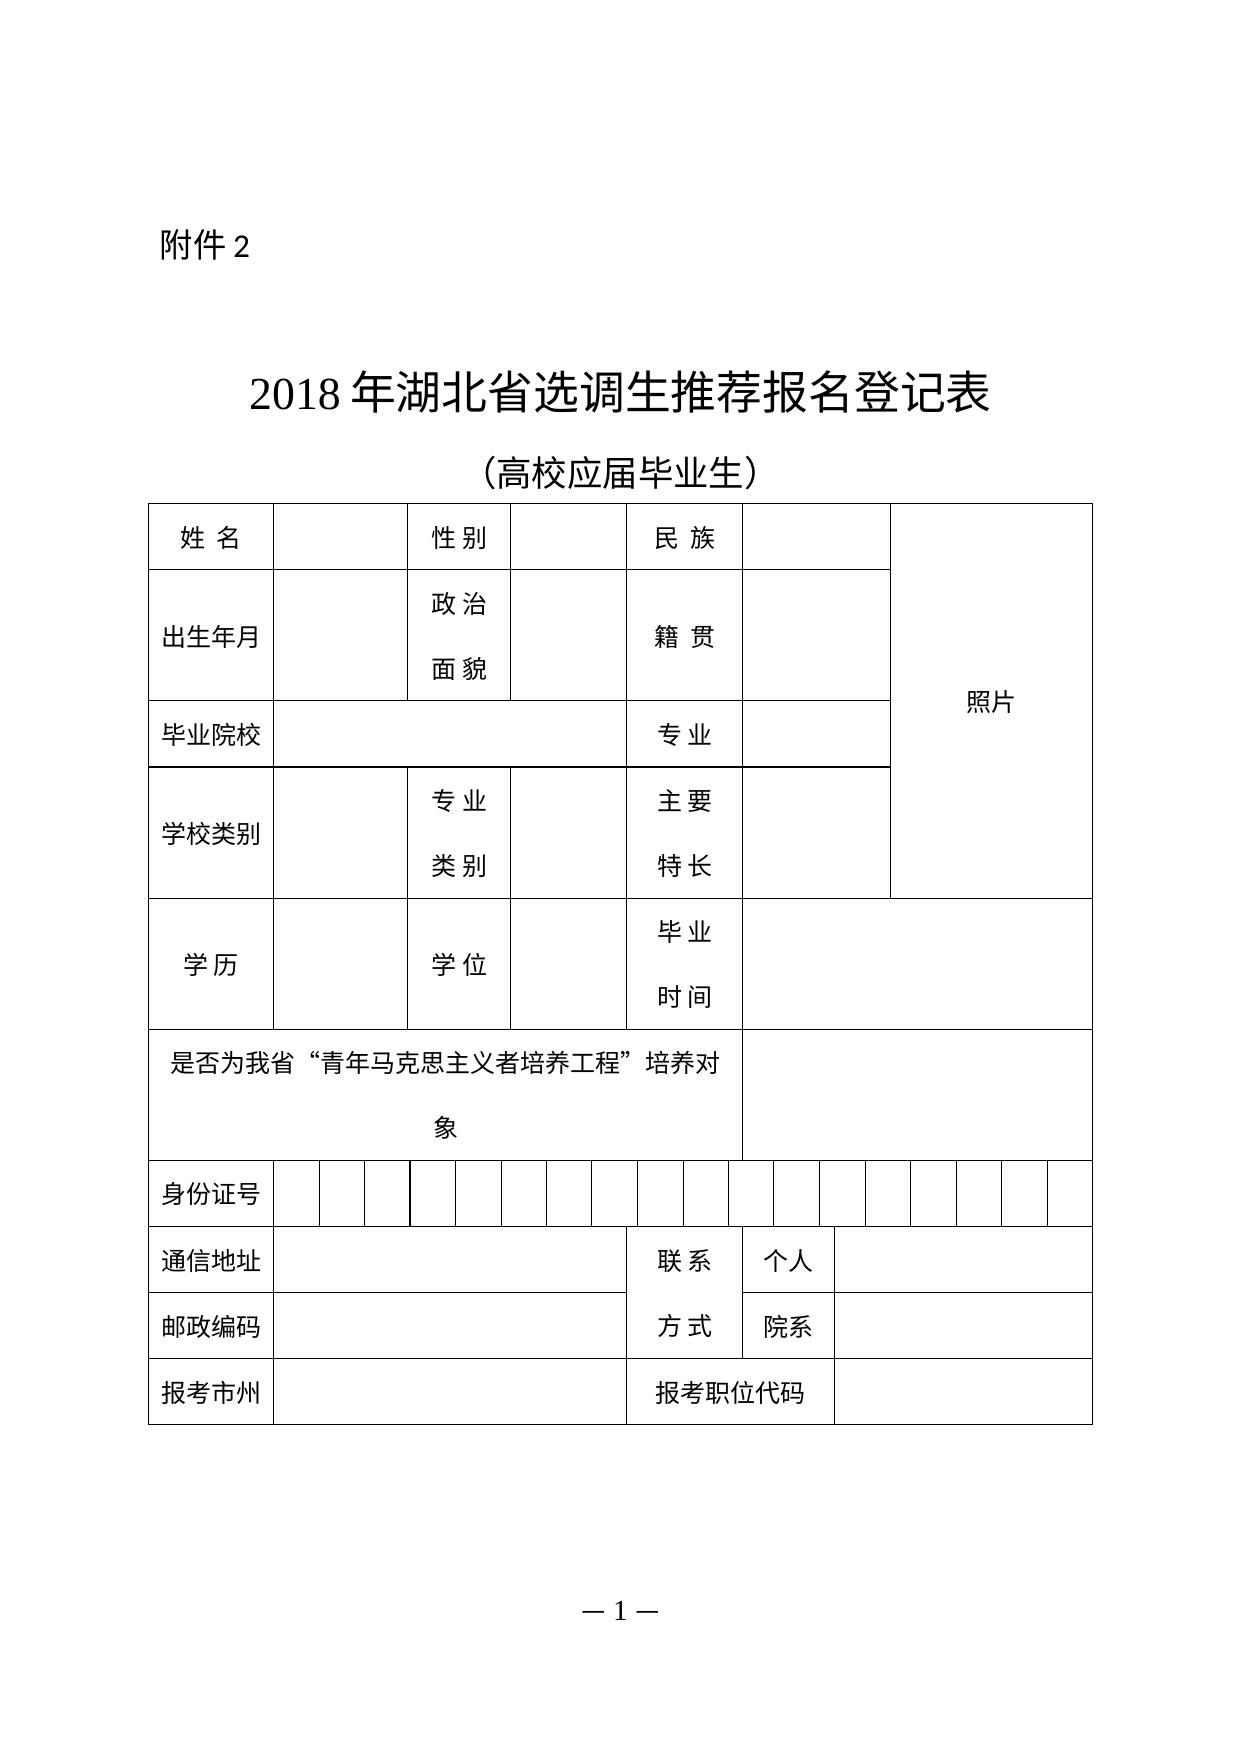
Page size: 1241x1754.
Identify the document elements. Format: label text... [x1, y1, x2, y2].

text 附件2 [159, 211, 1081, 276]
table_header 照片 [891, 504, 1092, 897]
table_cell [684, 1161, 728, 1226]
table_cell 报考市州 [149, 1359, 273, 1424]
table_cell 学 历 [149, 899, 273, 1028]
table_cell [274, 1359, 626, 1424]
table_cell 联 系 方 式 [627, 1227, 742, 1358]
text （高校应届毕业生） [159, 438, 1081, 503]
table_cell 学校类别 [149, 768, 273, 897]
table_cell [729, 1161, 773, 1226]
table_cell [274, 1161, 319, 1226]
table_header 性 别 [408, 504, 510, 569]
table_cell [411, 1161, 455, 1226]
table_cell [592, 1161, 637, 1226]
table_cell 政 治 面 貌 [408, 570, 510, 700]
table_cell 专 业 [627, 701, 742, 766]
table_header [743, 504, 890, 569]
table_cell [774, 1161, 819, 1226]
table_cell [502, 1161, 546, 1226]
table_cell [1002, 1161, 1047, 1226]
table_cell 报考职位代码 [627, 1359, 834, 1424]
table_header [274, 504, 407, 569]
table_cell [638, 1161, 683, 1226]
table_cell 是否为我省“青年马克思主义者培养工程”培养对象 [149, 1030, 742, 1159]
table_cell [274, 1293, 626, 1358]
table_cell 学 位 [408, 899, 510, 1028]
table_cell [911, 1161, 956, 1226]
table_cell [835, 1293, 1092, 1358]
table_cell [835, 1227, 1092, 1292]
table_cell [1048, 1161, 1092, 1226]
table_header [511, 504, 626, 569]
table_cell 身份证号 [149, 1161, 273, 1226]
table_cell 毕业院校 [149, 701, 273, 766]
table_cell [820, 1161, 865, 1226]
table_cell [274, 701, 626, 766]
table_cell [274, 899, 407, 1028]
table_cell 院系 [743, 1293, 834, 1358]
table_cell [320, 1161, 364, 1226]
table_cell 个人 [743, 1227, 834, 1292]
table_header 姓 名 [149, 504, 273, 569]
table_cell [456, 1161, 501, 1226]
table_header 民 族 [627, 504, 742, 569]
table_cell [547, 1161, 591, 1226]
table_cell 主 要 特 长 [627, 768, 742, 897]
table_cell [274, 1227, 626, 1292]
table_cell [274, 570, 407, 700]
table_cell [511, 768, 626, 897]
table_cell [365, 1161, 409, 1226]
table_cell [743, 1030, 1092, 1159]
table_cell 专 业 类 别 [408, 768, 510, 897]
table_cell [511, 899, 626, 1028]
table_cell 毕 业 时 间 [627, 899, 742, 1028]
table_cell 出生年月 [149, 570, 273, 700]
table_cell [866, 1161, 910, 1226]
table_cell [743, 701, 890, 766]
table_cell [835, 1359, 1092, 1424]
table_cell [743, 899, 1092, 1028]
table_cell [957, 1161, 1001, 1226]
text 2018年湖北省选调生推荐报名登记表 [159, 341, 1081, 438]
table_cell [511, 570, 626, 700]
table_cell [743, 768, 890, 897]
table_cell 籍 贯 [627, 570, 742, 700]
table_cell 通信地址 [149, 1227, 273, 1292]
table_cell [274, 768, 407, 897]
table_cell 邮政编码 [149, 1293, 273, 1358]
table_cell [743, 570, 890, 700]
